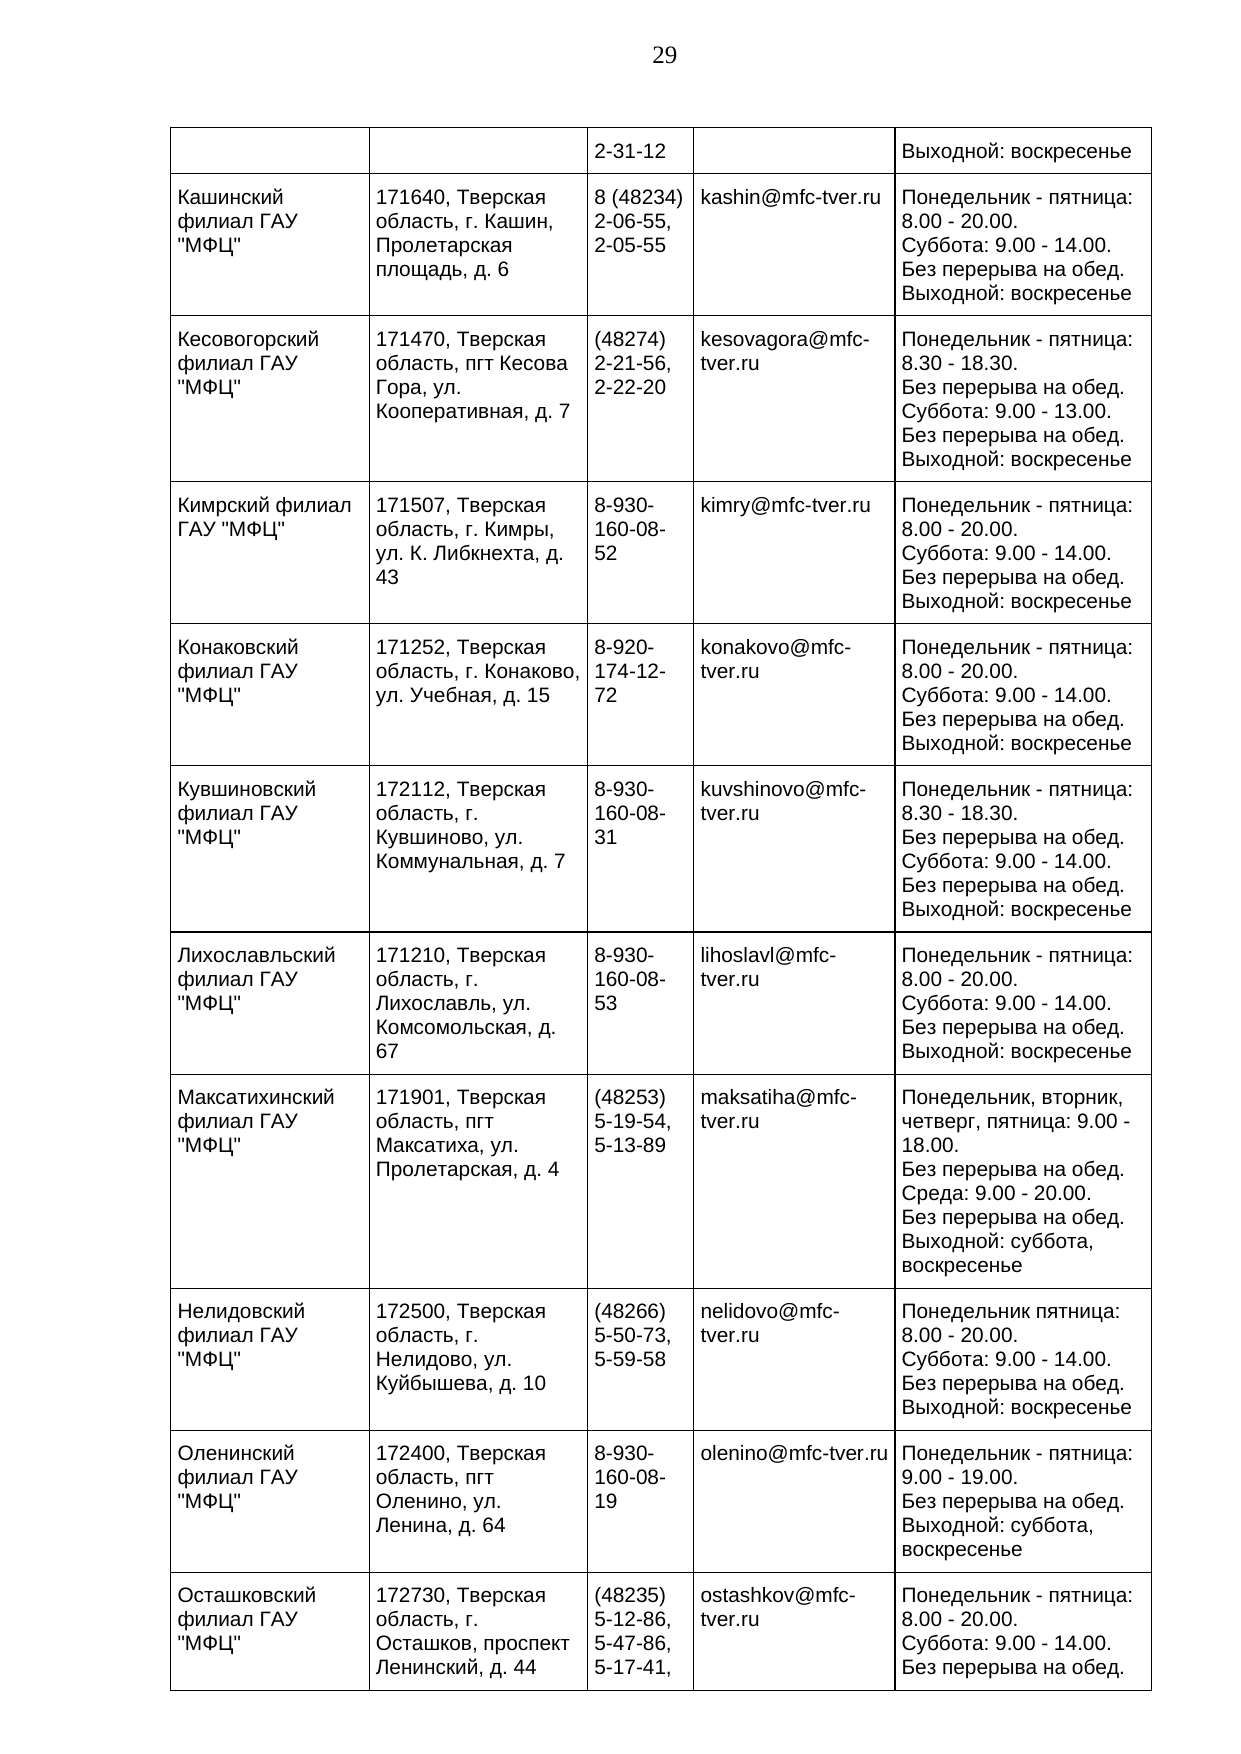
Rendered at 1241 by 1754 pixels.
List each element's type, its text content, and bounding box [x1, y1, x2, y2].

table_cell kesovagora@mfc-tver.ru [694, 316, 894, 481]
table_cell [171, 128, 369, 173]
table_cell lihoslavl@mfc-tver.ru [694, 933, 894, 1073]
table_cell 171901, Тверская область, пгт Максатиха, ул. Пролетарская, д. 4 [370, 1075, 587, 1287]
table_cell Конаковский филиал ГАУ "МФЦ" [171, 624, 369, 765]
table_cell 171470, Тверская область, пгт Кесова Гора, ул. Кооперативная, д. 7 [370, 316, 587, 481]
table_cell 8-930-160-08-19 [588, 1431, 693, 1572]
table_cell Понедельник - пятница: 8.00 - 20.00. Суббота: 9.00 - 14.00. Без перерыва на обед. Выходной: воскресенье [896, 624, 1151, 765]
table_cell 8-920-174-12-72 [588, 624, 693, 765]
table_cell (48253) 5-19-54, 5-13-89 [588, 1075, 693, 1287]
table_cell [588, 1573, 693, 1690]
table_cell 8-930-160-08-31 [588, 766, 693, 931]
table_cell Кимрский филиал ГАУ "МФЦ" [171, 482, 369, 623]
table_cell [370, 128, 587, 173]
table_cell Понедельник - пятница: 8.30 - 18.30. Без перерыва на обед. Суббота: 9.00 - 14.00. Без перерыва на обед. Выходной: воскресенье [896, 766, 1151, 931]
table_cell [370, 1573, 587, 1690]
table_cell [694, 1573, 894, 1690]
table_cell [694, 128, 894, 173]
table_cell Кесовогорский филиал ГАУ "МФЦ" [171, 316, 369, 481]
table_cell Понедельник - пятница: 8.00 - 20.00. Суббота: 9.00 - 14.00. Без перерыва на обед. Выходной: воскресенье [896, 482, 1151, 623]
table_cell Нелидовский филиал ГАУ "МФЦ" [171, 1289, 369, 1429]
table_cell kimry@mfc-tver.ru [694, 482, 894, 623]
table_cell maksatiha@mfc-tver.ru [694, 1075, 894, 1287]
table_cell 171252, Тверская область, г. Конаково, ул. Учебная, д. 15 [370, 624, 587, 765]
table_cell konakovo@mfc-tver.ru [694, 624, 894, 765]
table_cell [171, 1573, 369, 1690]
table_cell Оленинский филиал ГАУ "МФЦ" [171, 1431, 369, 1572]
table_cell kashin@mfc-tver.ru [694, 174, 894, 315]
table_cell 8-930-160-08-52 [588, 482, 693, 623]
table_cell Понедельник, вторник, четверг, пятница: 9.00 - 18.00. Без перерыва на обед. Среда: 9.00 - 20.00. Без перерыва на обед. Выходной: суббота, воскресенье [896, 1075, 1151, 1287]
table_cell Понедельник - пятница: 8.00 - 20.00. Суббота: 9.00 - 14.00. Без перерыва на обед. Выходной: воскресенье [896, 174, 1151, 315]
table_cell 171210, Тверская область, г. Лихославль, ул. Комсомольская, д. 67 [370, 933, 587, 1073]
table_cell 8-930-160-08-53 [588, 933, 693, 1073]
table_cell Лихославльский филиал ГАУ "МФЦ" [171, 933, 369, 1073]
table_cell olenino@mfc-tver.ru [694, 1431, 894, 1572]
table_cell Максатихинский филиал ГАУ "МФЦ" [171, 1075, 369, 1287]
table_cell Понедельник - пятница: 9.00 - 19.00. Без перерыва на обед. Выходной: суббота, воскресенье [896, 1431, 1151, 1572]
table_cell Понедельник пятница: 8.00 - 20.00. Суббота: 9.00 - 14.00. Без перерыва на обед. Выходной: воскресенье [896, 1289, 1151, 1429]
table_cell (48266) 5-50-73, 5-59-58 [588, 1289, 693, 1429]
table_cell 171640, Тверская область, г. Кашин, Пролетарская площадь, д. 6 [370, 174, 587, 315]
table_cell Понедельник - пятница: 8.00 - 20.00. Суббота: 9.00 - 14.00. Без перерыва на обед. Выходной: воскресенье [896, 933, 1151, 1073]
table_cell Кувшиновский филиал ГАУ "МФЦ" [171, 766, 369, 931]
table_cell (48274) 2-21-56, 2-22-20 [588, 316, 693, 481]
table_cell 172500, Тверская область, г. Нелидово, ул. Куйбышева, д. 10 [370, 1289, 587, 1429]
table_cell nelidovo@mfc-tver.ru [694, 1289, 894, 1429]
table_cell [896, 128, 1151, 173]
table_cell Понедельник - пятница: 8.30 - 18.30. Без перерыва на обед. Суббота: 9.00 - 13.00. Без перерыва на обед. Выходной: воскресенье [896, 316, 1151, 481]
table_cell 172400, Тверская область, пгт Оленино, ул. Ленина, д. 64 [370, 1431, 587, 1572]
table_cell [588, 128, 693, 173]
table_cell 172112, Тверская область, г. Кувшиново, ул. Коммунальная, д. 7 [370, 766, 587, 931]
table_cell 8 (48234) 2-06-55, 2-05-55 [588, 174, 693, 315]
table_cell Кашинский филиал ГАУ "МФЦ" [171, 174, 369, 315]
table_cell 171507, Тверская область, г. Кимры, ул. К. Либкнехта, д. 43 [370, 482, 587, 623]
table_cell kuvshinovo@mfc-tver.ru [694, 766, 894, 931]
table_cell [896, 1573, 1151, 1690]
